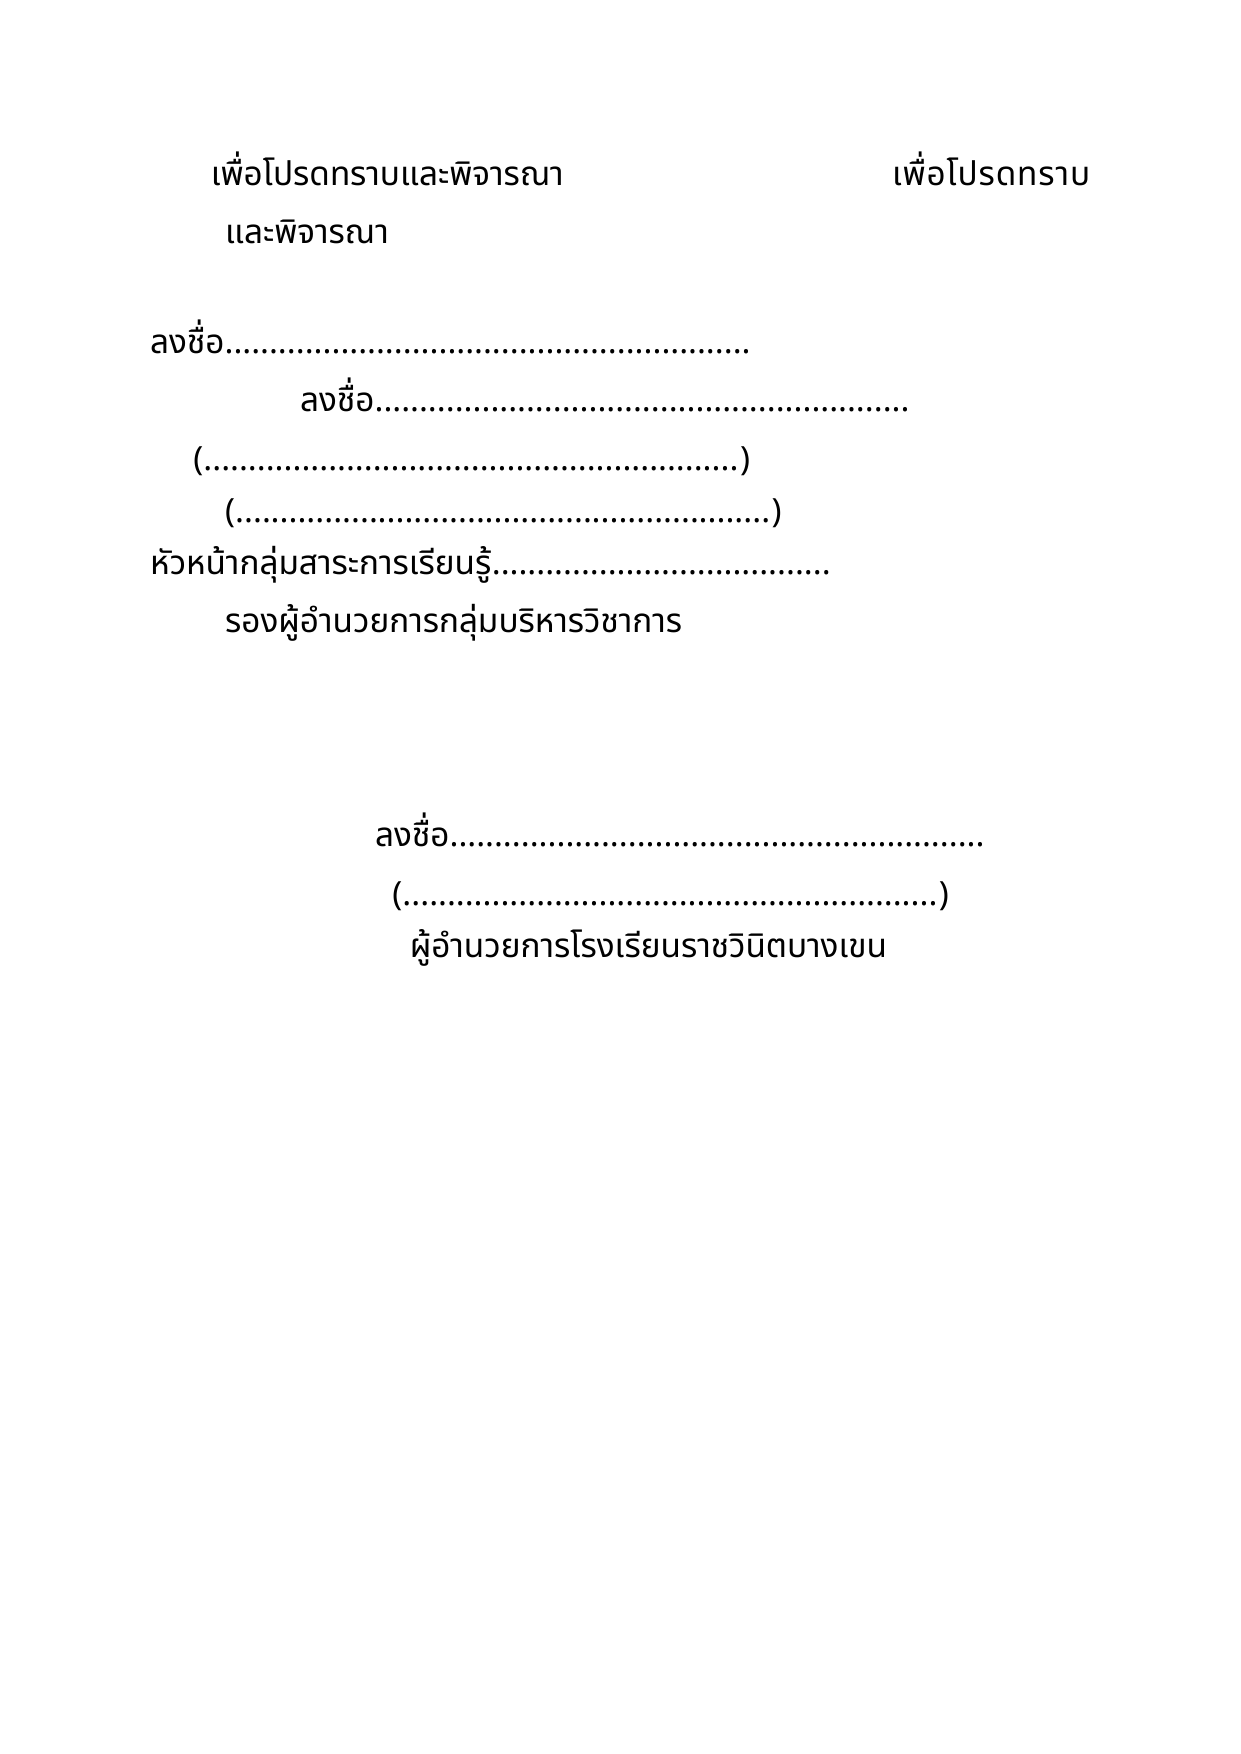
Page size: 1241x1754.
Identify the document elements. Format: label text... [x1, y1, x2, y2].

text (............................................................) [150, 869, 1090, 915]
text หัวหน้ากลุ่มสาระการเรียนรู้...................................... รองผู้อำนวยการกลุ่มบริหารวิชาการ [150, 539, 1090, 647]
text (............................................................) (............................................................) [150, 434, 1090, 532]
text ผู้อำนวยการโรงเรียนราชวินิตบางเขน [150, 922, 1090, 972]
text เพื่อโปรดทราบและพิจารณา เพื่อโปรดทราบและพิจารณา [150, 150, 1090, 258]
text ลงชื่อ........................................................... ลงชื่อ............................................................ [150, 318, 1090, 427]
text ลงชื่อ............................................................ [150, 811, 1090, 862]
